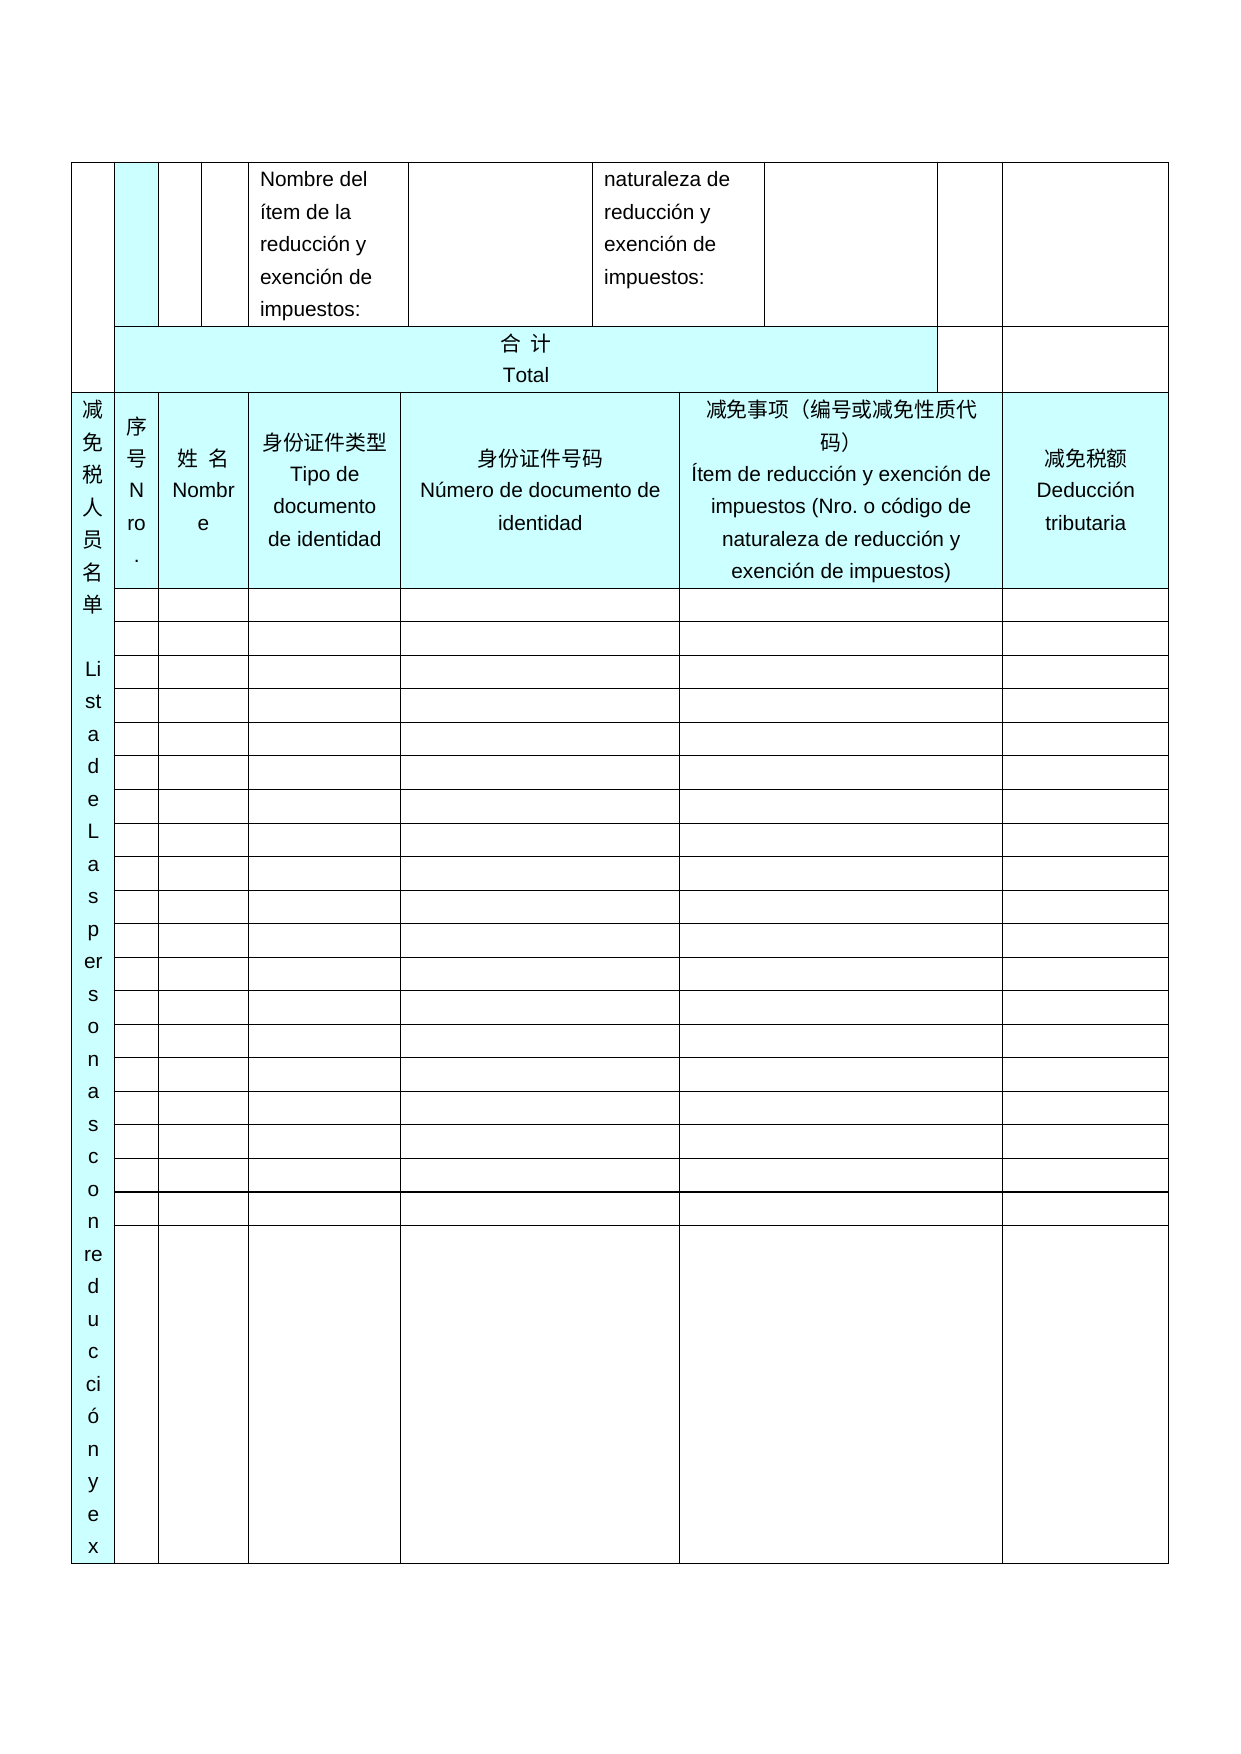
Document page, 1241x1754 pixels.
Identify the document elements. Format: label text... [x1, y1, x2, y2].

table_cell [680, 756, 1002, 789]
table_cell [249, 589, 400, 621]
table_cell [159, 1058, 248, 1091]
table_cell [401, 857, 679, 889]
table_cell [249, 891, 400, 923]
table_cell [159, 689, 248, 722]
table_cell [680, 1193, 1002, 1225]
table_cell [159, 891, 248, 923]
table_cell [1003, 891, 1168, 923]
table_cell [249, 656, 400, 688]
table_cell [680, 1092, 1002, 1124]
table_cell [1003, 689, 1168, 722]
table_cell [680, 689, 1002, 722]
table_cell [249, 689, 400, 722]
table_cell [680, 891, 1002, 923]
table_cell [401, 891, 679, 923]
table_cell [115, 891, 158, 923]
table_cell [115, 1092, 158, 1124]
table_cell [159, 756, 248, 789]
table_cell [1003, 857, 1168, 889]
table_cell [401, 1125, 679, 1158]
table_cell [1003, 1092, 1168, 1124]
table_cell [1003, 991, 1168, 1024]
table_cell [680, 1125, 1002, 1158]
table_cell [115, 656, 158, 688]
table_cell [159, 1159, 248, 1191]
table_cell [1003, 824, 1168, 856]
table_cell 身份证件号码 Número de documento de identidad [401, 393, 679, 588]
table_cell [680, 723, 1002, 755]
table_cell [401, 924, 679, 957]
table_cell [1003, 656, 1168, 688]
table_cell [401, 1092, 679, 1124]
table_cell 减免税人员名单 Lista de Las personas con reducción y exención de impuestos [72, 393, 114, 1563]
table_cell [159, 622, 248, 655]
table_cell [249, 824, 400, 856]
table_cell [249, 790, 400, 822]
table_cell [680, 1058, 1002, 1091]
table_cell [159, 1226, 248, 1563]
table_cell [401, 1025, 679, 1057]
table_cell [680, 958, 1002, 990]
table_cell [680, 656, 1002, 688]
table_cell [249, 163, 408, 326]
table_cell [1003, 1226, 1168, 1563]
table_cell [1003, 723, 1168, 755]
table_cell [115, 723, 158, 755]
table_cell [1003, 756, 1168, 789]
table_cell [115, 1025, 158, 1057]
table_cell [249, 1058, 400, 1091]
table_cell 减免税额 Deducción tributaria [1003, 393, 1168, 588]
table_cell [680, 924, 1002, 957]
table_cell [249, 622, 400, 655]
table_cell [115, 790, 158, 822]
table_cell [249, 991, 400, 1024]
table_cell [1003, 622, 1168, 655]
table_cell [1003, 924, 1168, 957]
table_cell [401, 689, 679, 722]
table_cell [159, 589, 248, 621]
table_cell 序号 Nro. [115, 393, 158, 588]
table_cell [159, 1092, 248, 1124]
table_cell [680, 824, 1002, 856]
table_cell [401, 1058, 679, 1091]
table_cell [401, 824, 679, 856]
table_cell [1003, 1159, 1168, 1191]
table_cell [159, 790, 248, 822]
table_cell [159, 656, 248, 688]
table_cell [249, 924, 400, 957]
table_cell [249, 1125, 400, 1158]
table_cell [249, 756, 400, 789]
table_cell [1003, 327, 1168, 392]
table_cell [1003, 1025, 1168, 1057]
table_cell [1003, 1058, 1168, 1091]
table_cell [249, 1092, 400, 1124]
table_cell [680, 1025, 1002, 1057]
table_cell [401, 723, 679, 755]
table_cell [249, 1159, 400, 1191]
table_cell [1003, 163, 1168, 326]
table_cell [115, 1226, 158, 1563]
table_cell [680, 991, 1002, 1024]
table_cell [115, 1159, 158, 1191]
table_cell [401, 1193, 679, 1225]
table_cell [159, 991, 248, 1024]
table_cell [115, 689, 158, 722]
table_cell [159, 1193, 248, 1225]
table_cell [115, 756, 158, 789]
table_cell [680, 1159, 1002, 1191]
table_cell [680, 622, 1002, 655]
table_cell [115, 1058, 158, 1091]
table_cell [159, 1025, 248, 1057]
table_cell [159, 824, 248, 856]
table_cell [401, 790, 679, 822]
table_cell [401, 1159, 679, 1191]
table_cell [249, 1226, 400, 1563]
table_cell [593, 163, 764, 326]
table_cell [249, 1193, 400, 1225]
table_cell [1003, 958, 1168, 990]
table_cell [115, 991, 158, 1024]
table_cell [115, 824, 158, 856]
table_cell [401, 589, 679, 621]
table_cell [115, 1125, 158, 1158]
table_cell [401, 991, 679, 1024]
table_cell [409, 163, 592, 326]
table_cell [680, 1226, 1002, 1563]
table_cell [401, 622, 679, 655]
table_cell [1003, 1125, 1168, 1158]
table_cell [249, 723, 400, 755]
table_cell [401, 756, 679, 789]
table_cell [159, 857, 248, 889]
table_cell [938, 163, 1002, 326]
table_cell [680, 857, 1002, 889]
table_cell [680, 589, 1002, 621]
table_cell 合 计 Total [115, 327, 937, 392]
table_cell [249, 857, 400, 889]
table_cell [401, 656, 679, 688]
table_cell [401, 958, 679, 990]
table_cell [115, 924, 158, 957]
table_cell [159, 723, 248, 755]
table_cell [115, 622, 158, 655]
table_cell 减免事项（编号或减免性质代码） Ítem de reducción y exención de impuestos (Nro. o código de naturaleza de reducción y exención de impuestos) [680, 393, 1002, 588]
table_cell [115, 958, 158, 990]
table_cell 姓 名 Nombre [159, 393, 248, 588]
table_cell [115, 1193, 158, 1225]
table_cell [159, 958, 248, 990]
table_cell [115, 589, 158, 621]
table_cell [401, 1226, 679, 1563]
table_cell [159, 924, 248, 957]
table_cell [115, 857, 158, 889]
table_cell [1003, 790, 1168, 822]
table_cell [249, 1025, 400, 1057]
table_cell [938, 327, 1002, 392]
table_cell [159, 1125, 248, 1158]
table_cell 身份证件类型 Tipo de documento de identidad [249, 393, 400, 588]
table_cell [1003, 1193, 1168, 1225]
table_cell [1003, 589, 1168, 621]
table_cell 23 [115, 163, 158, 326]
table_cell [765, 163, 937, 326]
table_cell [680, 790, 1002, 822]
table_cell [249, 958, 400, 990]
